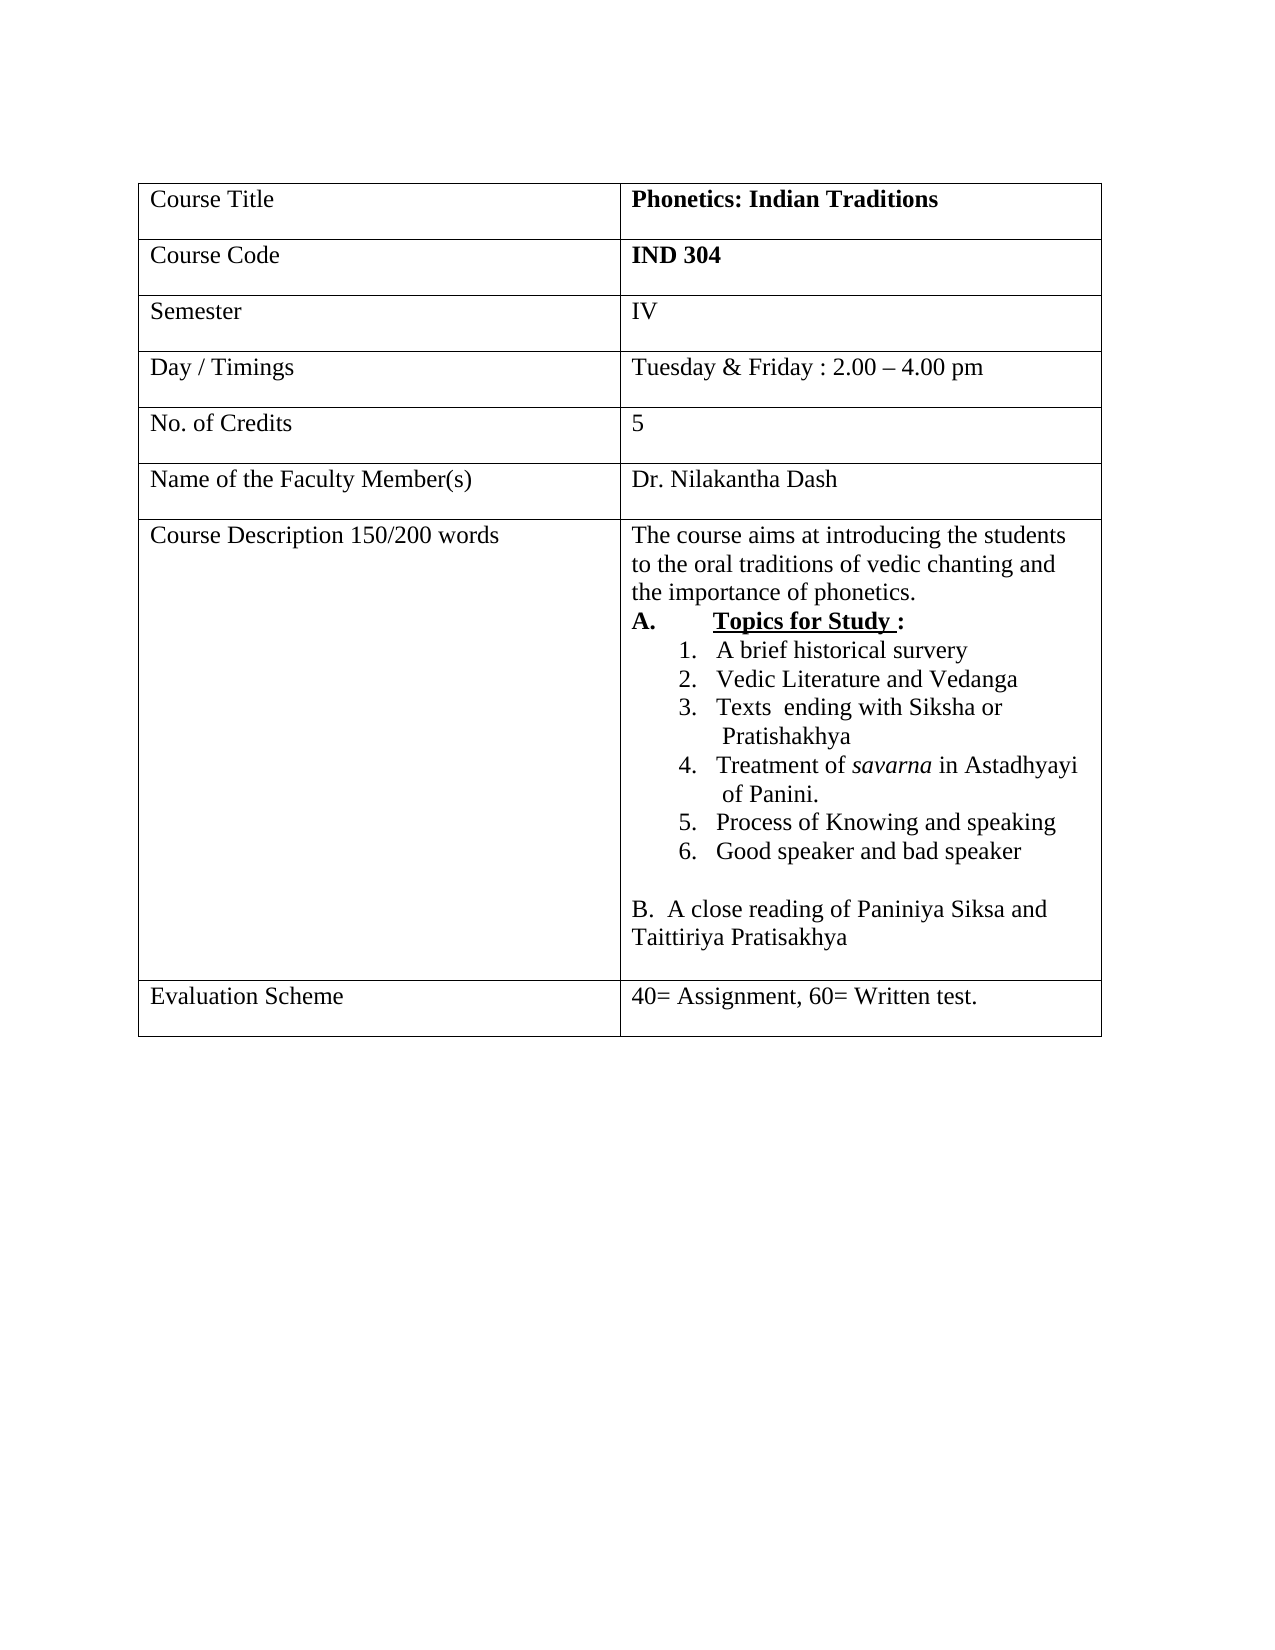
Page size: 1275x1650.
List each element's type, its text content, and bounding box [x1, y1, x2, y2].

table_cell Name of the Faculty Member(s) [139, 464, 620, 519]
table_cell The course aims at introducing the students to the oral traditions of vedic chanting and the importance of phonetics. A. Topics for Study : 1. A brief historical survery 2. Vedic Literature and Vedanga 3. Texts ending with Siksha or Pratishakhya 4. Treatment of savarna in Astadhyayi of Panini. 5. Process of Knowing and speaking 6. Good speaker and bad speaker B. A close reading of Paniniya Siksa and Taittiriya Pratisakhya [621, 520, 1101, 980]
table_cell 5 [621, 408, 1101, 463]
table_cell IND 304 [621, 240, 1101, 295]
table_cell Tuesday & Friday : 2.00 – 4.00 pm [621, 352, 1101, 407]
table_cell 40= Assignment, 60= Written test. [621, 981, 1101, 1036]
table_cell Evaluation Scheme [139, 981, 620, 1036]
table_cell IV [621, 296, 1101, 351]
table_cell Day / Timings [139, 352, 620, 407]
table_cell Dr. Nilakantha Dash [621, 464, 1101, 519]
table_cell Course Description 150/200 words [139, 520, 620, 980]
table_cell Course Code [139, 240, 620, 295]
table_header Phonetics: Indian Traditions [621, 184, 1101, 239]
table_header Course Title [139, 184, 620, 239]
table_cell No. of Credits [139, 408, 620, 463]
table_cell Semester [139, 296, 620, 351]
